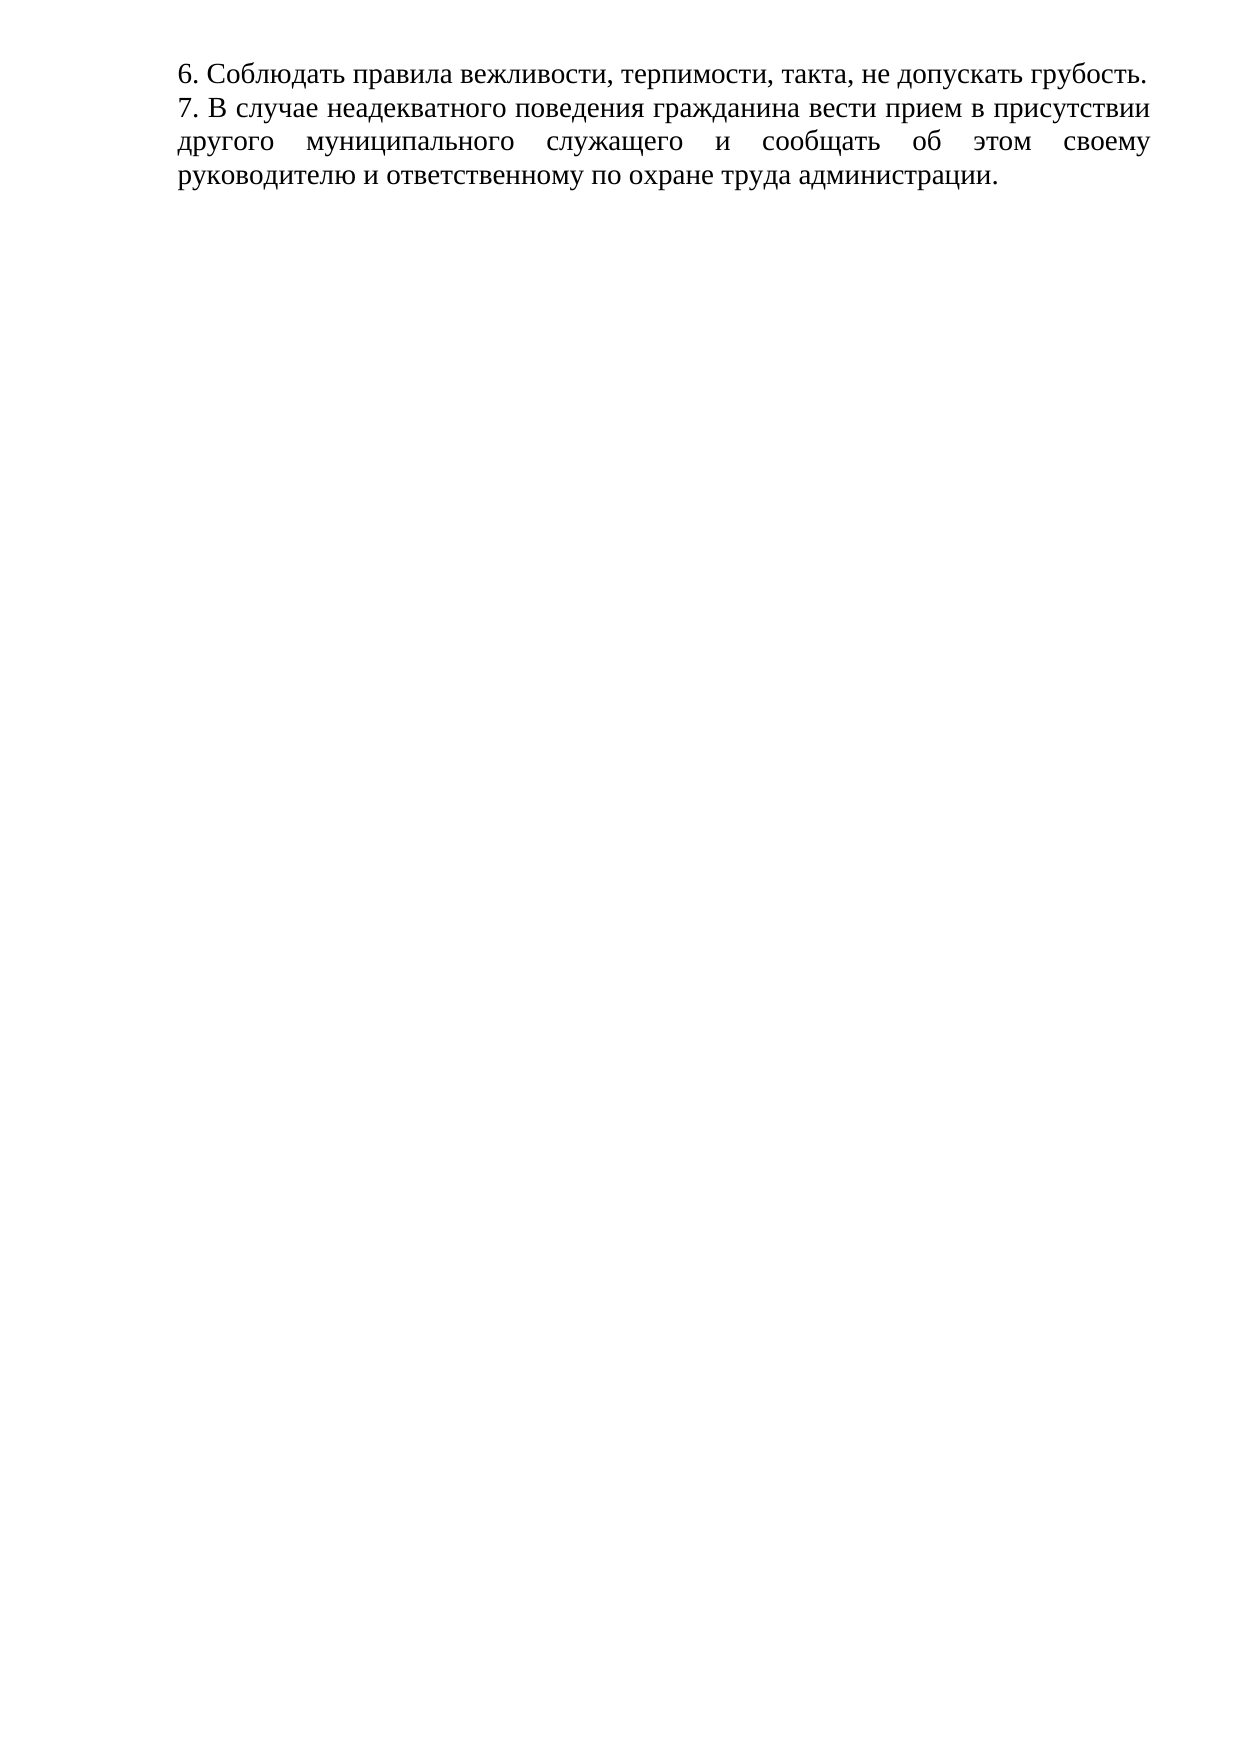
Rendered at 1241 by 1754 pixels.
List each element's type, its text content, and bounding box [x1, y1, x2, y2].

text 7. В случае неадекватного поведения гражданина вести прием в присутствии другого муниципального служащего и сообщать об этом своему руководителю и ответственному по охране труда администрации. [177, 90, 1152, 190]
text 6. Соблюдать правила вежливости, терпимости, такта, не допускать грубость. [177, 56, 1152, 90]
